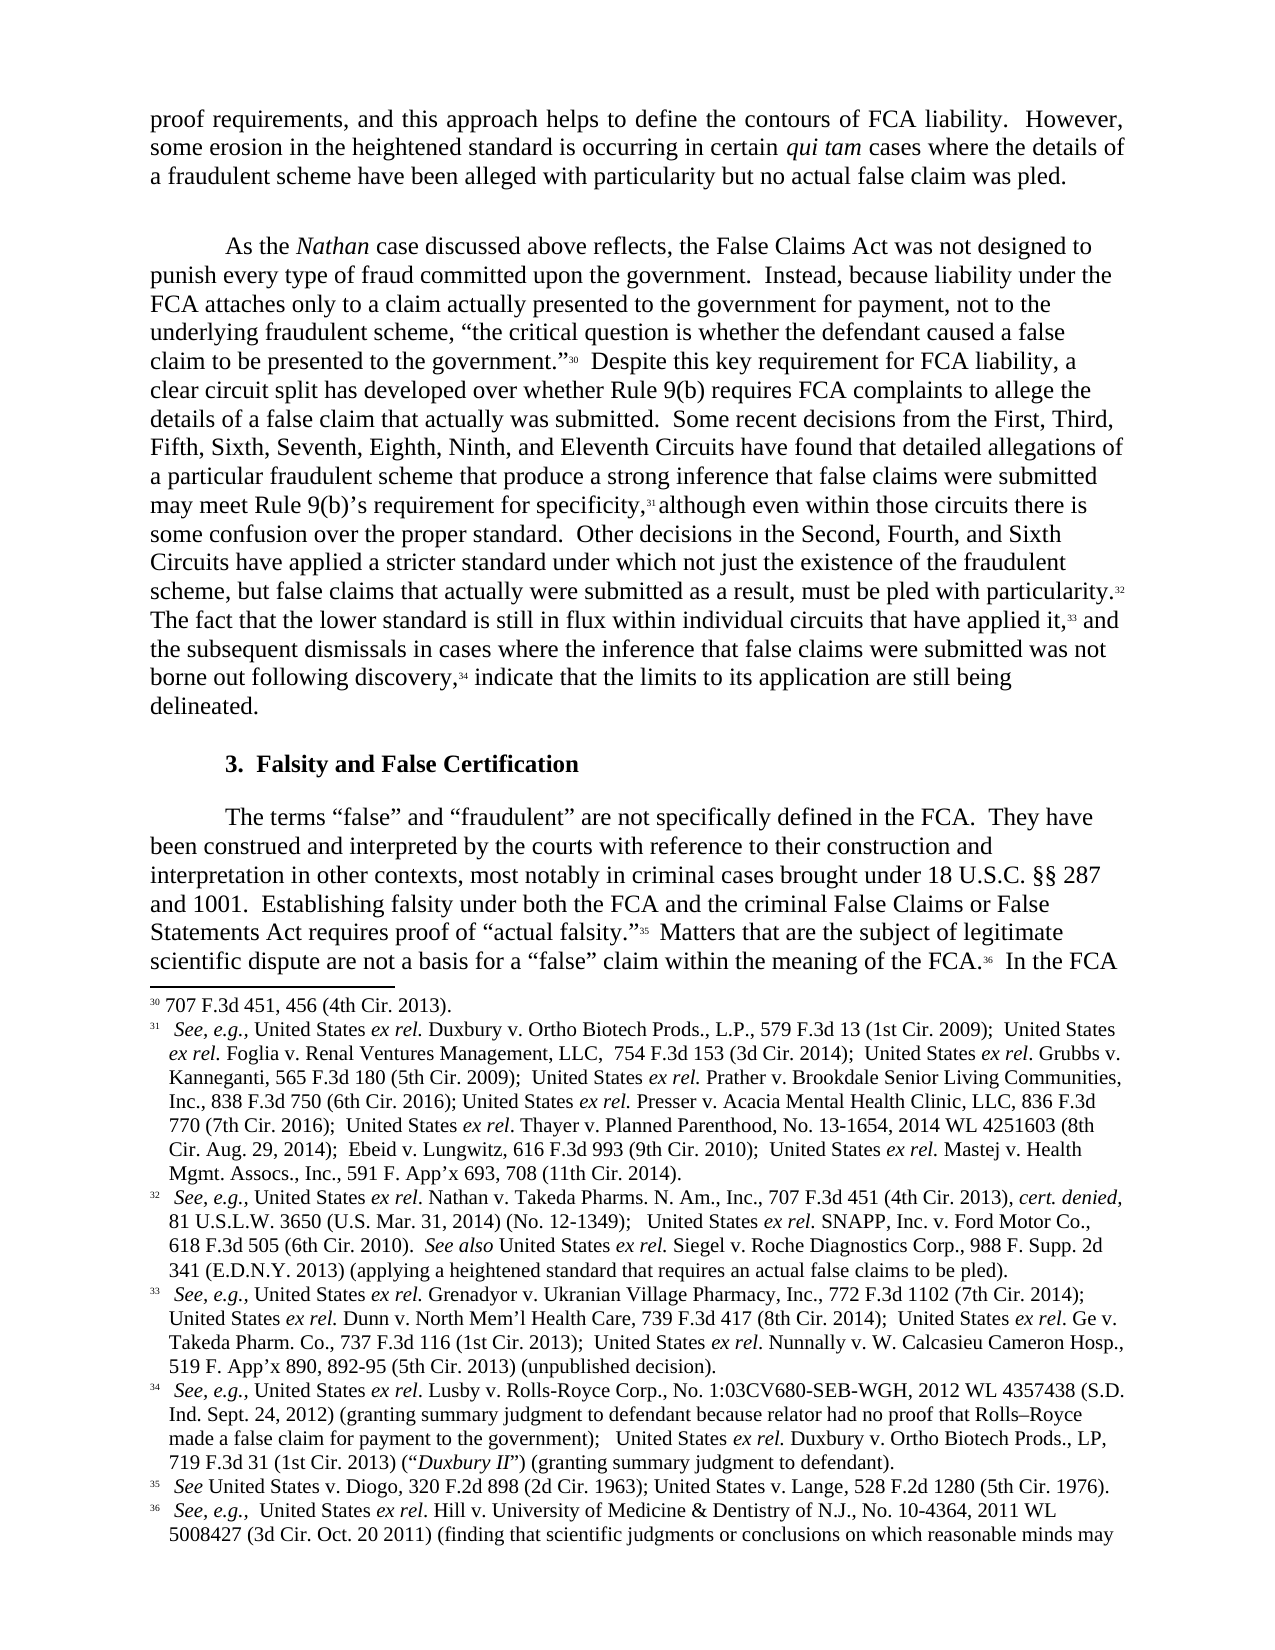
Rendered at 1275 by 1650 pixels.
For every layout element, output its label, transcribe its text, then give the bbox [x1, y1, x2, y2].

subtitle 3. Falsity and False Certification [225, 749, 1125, 777]
text As the Nathan case discussed above reflects, the False Claims Act was not designed to punish every type of fraud committed upon the government. Instead, because liability under the FCA attaches only to a claim actually presented to the government for payment, not to the underlying fraudulent scheme, “the critical question is whether the defendant caused a false claim to be presented to the government.” Despite this key requirement for FCA liability, a clear circuit split has developed over whether Rule 9(b) requires FCA complaints to allege the details of a false claim that actually was submitted. Some recent decisions from the First, Third, Fifth, Sixth, Seventh, Eighth, Ninth, and Eleventh Circuits have found that detailed allegations of a particular fraudulent scheme that produce a strong inference that false claims were submitted may meet Rule 9(b)’s requirement for specificity, although even within those circuits there is some confusion over the proper standard. Other decisions in the Second, Fourth, and Sixth Circuits have applied a stricter standard under which not just the existence of the fraudulent scheme, but false claims that actually were submitted as a result, must be pled with particularity. The fact that the lower standard is still in flux within individual circuits that have applied it, and the subsequent dismissals in cases where the inference that false claims were submitted was not borne out following discovery, indicate that the limits to its application are still being delineated. [150, 231, 1125, 720]
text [150, 104, 1125, 190]
text The terms “false” and “fraudulent” are not specifically defined in the FCA. They have been construed and interpreted by the courts with reference to their construction and interpretation in other contexts, most notably in criminal cases brought under 18 U.S.C. §§ 287 and 1001. Establishing falsity under both the FCA and the criminal False Claims or False Statements Act requires proof of “actual falsity.” Matters that are the subject of legitimate scientific dispute are not a basis for a “false” claim within the meaning of the FCA. In the FCA context, resolving disputed questions of falsity often involves the interpretation of a law, regulation, contract, or agreement. [150, 802, 1125, 975]
